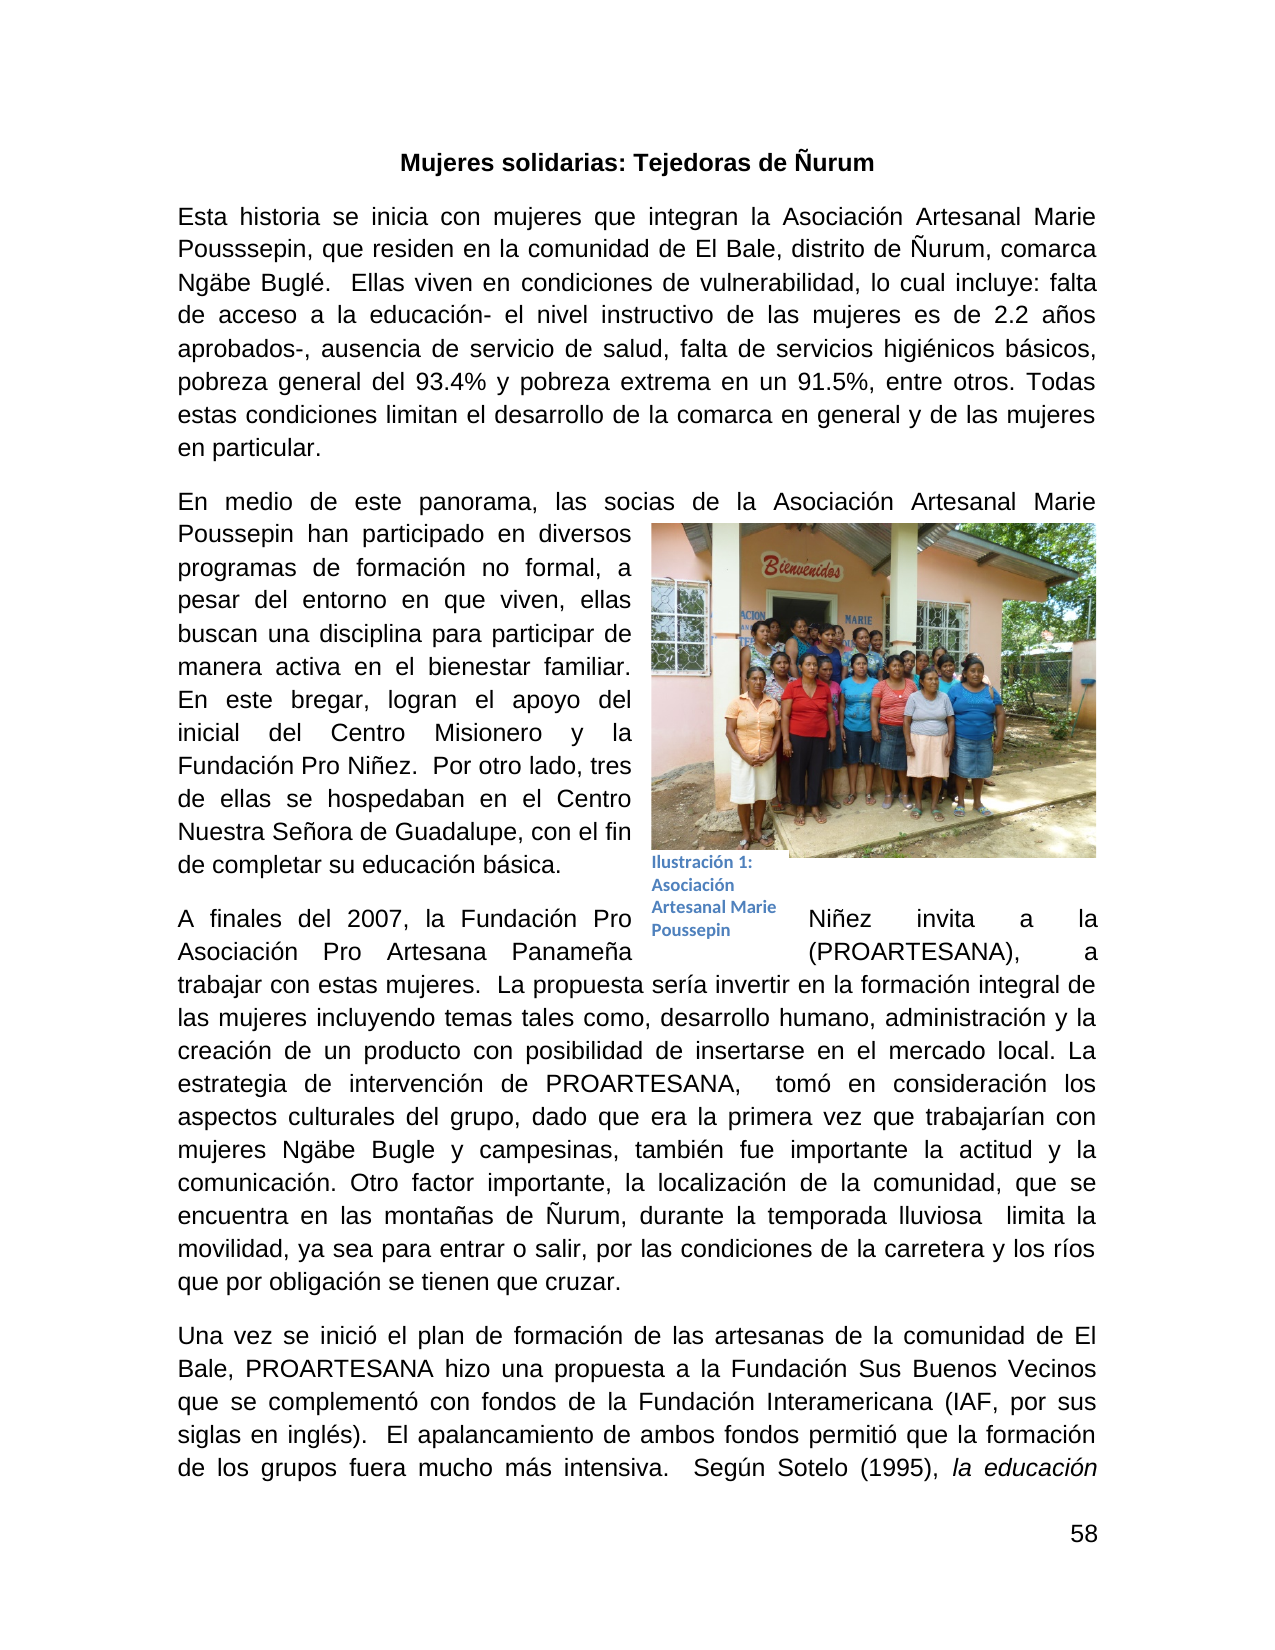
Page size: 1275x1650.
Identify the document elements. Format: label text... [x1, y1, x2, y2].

text Esta historia se inicia con mujeres que integran la Asociación Artesanal Marie Pousssepin, que residen en la comunidad de El Bale, distrito de Ñurum, comarca Ngäbe Buglé. Ellas viven en condiciones de vulnerabilidad, lo cual incluye: falta de acceso a la educación- el nivel instructivo de las mujeres es de 2.2 años aprobados-, ausencia de servicio de salud, falta de servicios higiénicos básicos, pobreza general del 93.4% y pobreza extrema en un 91.5%, entre otros. Todas estas condiciones limitan el desarrollo de la comarca en general y de las mujeres en particular. [177, 201, 1098, 461]
text Mujeres solidarias: Tejedoras de Ñurum [177, 148, 1098, 176]
picture [651, 523, 1097, 858]
text A finales del 2007, la Fundación Pro Niñez invita a la Asociación Pro Artesana Panameña (PROARTESANA), a trabajar con estas mujeres. La propuesta sería invertir en la formación integral de las mujeres incluyendo temas tales como, desarrollo humano, administración y la creación de un producto con posibilidad de insertarse en el mercado local. La estrategia de intervención de PROARTESANA, tomó en consideración los aspectos culturales del grupo, dado que era la primera vez que trabajarían con mujeres Ngäbe Bugle y campesinas, también fue importante la actitud y la comunicación. Otro factor importante, la localización de la comunidad, que se encuentra en las montañas de Ñurum, durante la temporada lluviosa limita la movilidad, ya sea para entrar o salir, por las condiciones de la carretera y los ríos que por obligación se tienen que cruzar. [177, 903, 1098, 1296]
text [177, 1321, 1098, 1481]
